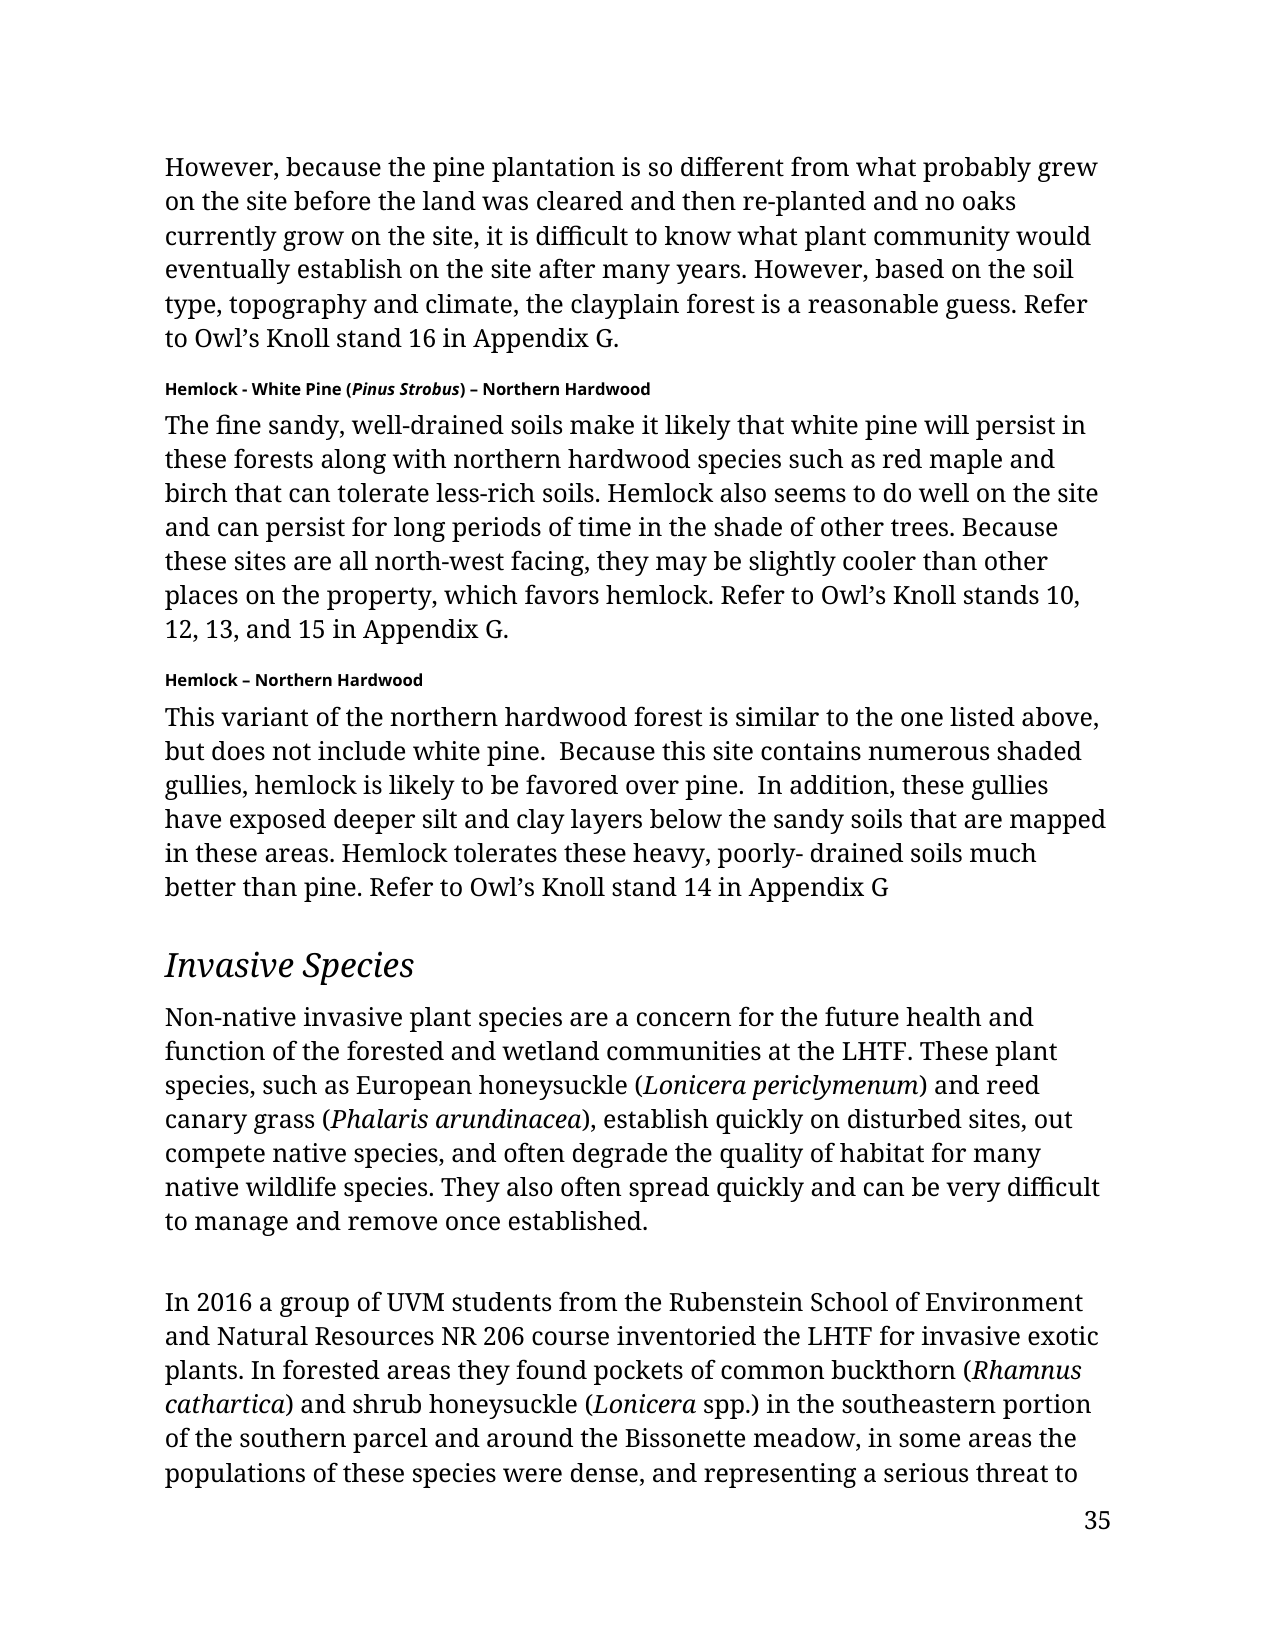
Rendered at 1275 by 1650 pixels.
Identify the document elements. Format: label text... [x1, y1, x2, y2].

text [164, 150, 1106, 354]
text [164, 1285, 1111, 1489]
subtitle Hemlock - White Pine (Pinus Strobus) – Northern Hardwood [164, 377, 1075, 400]
text Non-native invasive plant species are a concern for the future health and function of the forested and wetland communities at the LHTF. These plant species, such as European honeysuckle (Lonicera periclymenum) and reed canary grass (Phalaris arundinacea), establish quickly on disturbed sites, out compete native species, and often degrade the quality of habitat for many native wildlife species. They also often spread quickly and can be very difficult to manage and remove once established. [164, 999, 1111, 1238]
subtitle Hemlock – Northern Hardwood [164, 669, 1075, 692]
subtitle Invasive Species [164, 941, 1111, 987]
text This variant of the northern hardwood forest is similar to the one listed above, but does not include white pine. Because this site contains numerous shaded gullies, hemlock is likely to be favored over pine. In addition, these gullies have exposed deeper silt and clay layers below the sandy soils that are mapped in these areas. Hemlock tolerates these heavy, poorly- drained soils much better than pine. Refer to Owl’s Knoll stand 14 in Appendix G [164, 699, 1112, 904]
text The fine sandy, well-drained soils make it likely that white pine will persist in these forests along with northern hardwood species such as red maple and birch that can tolerate less-rich soils. Hemlock also seems to do well on the site and can persist for long periods of time in the shade of other trees. Because these sites are all north-west facing, they may be slightly cooler than other places on the property, which favors hemlock. Refer to Owl’s Knoll stands 10, 12, 13, and 15 in Appendix G. [164, 408, 1112, 646]
